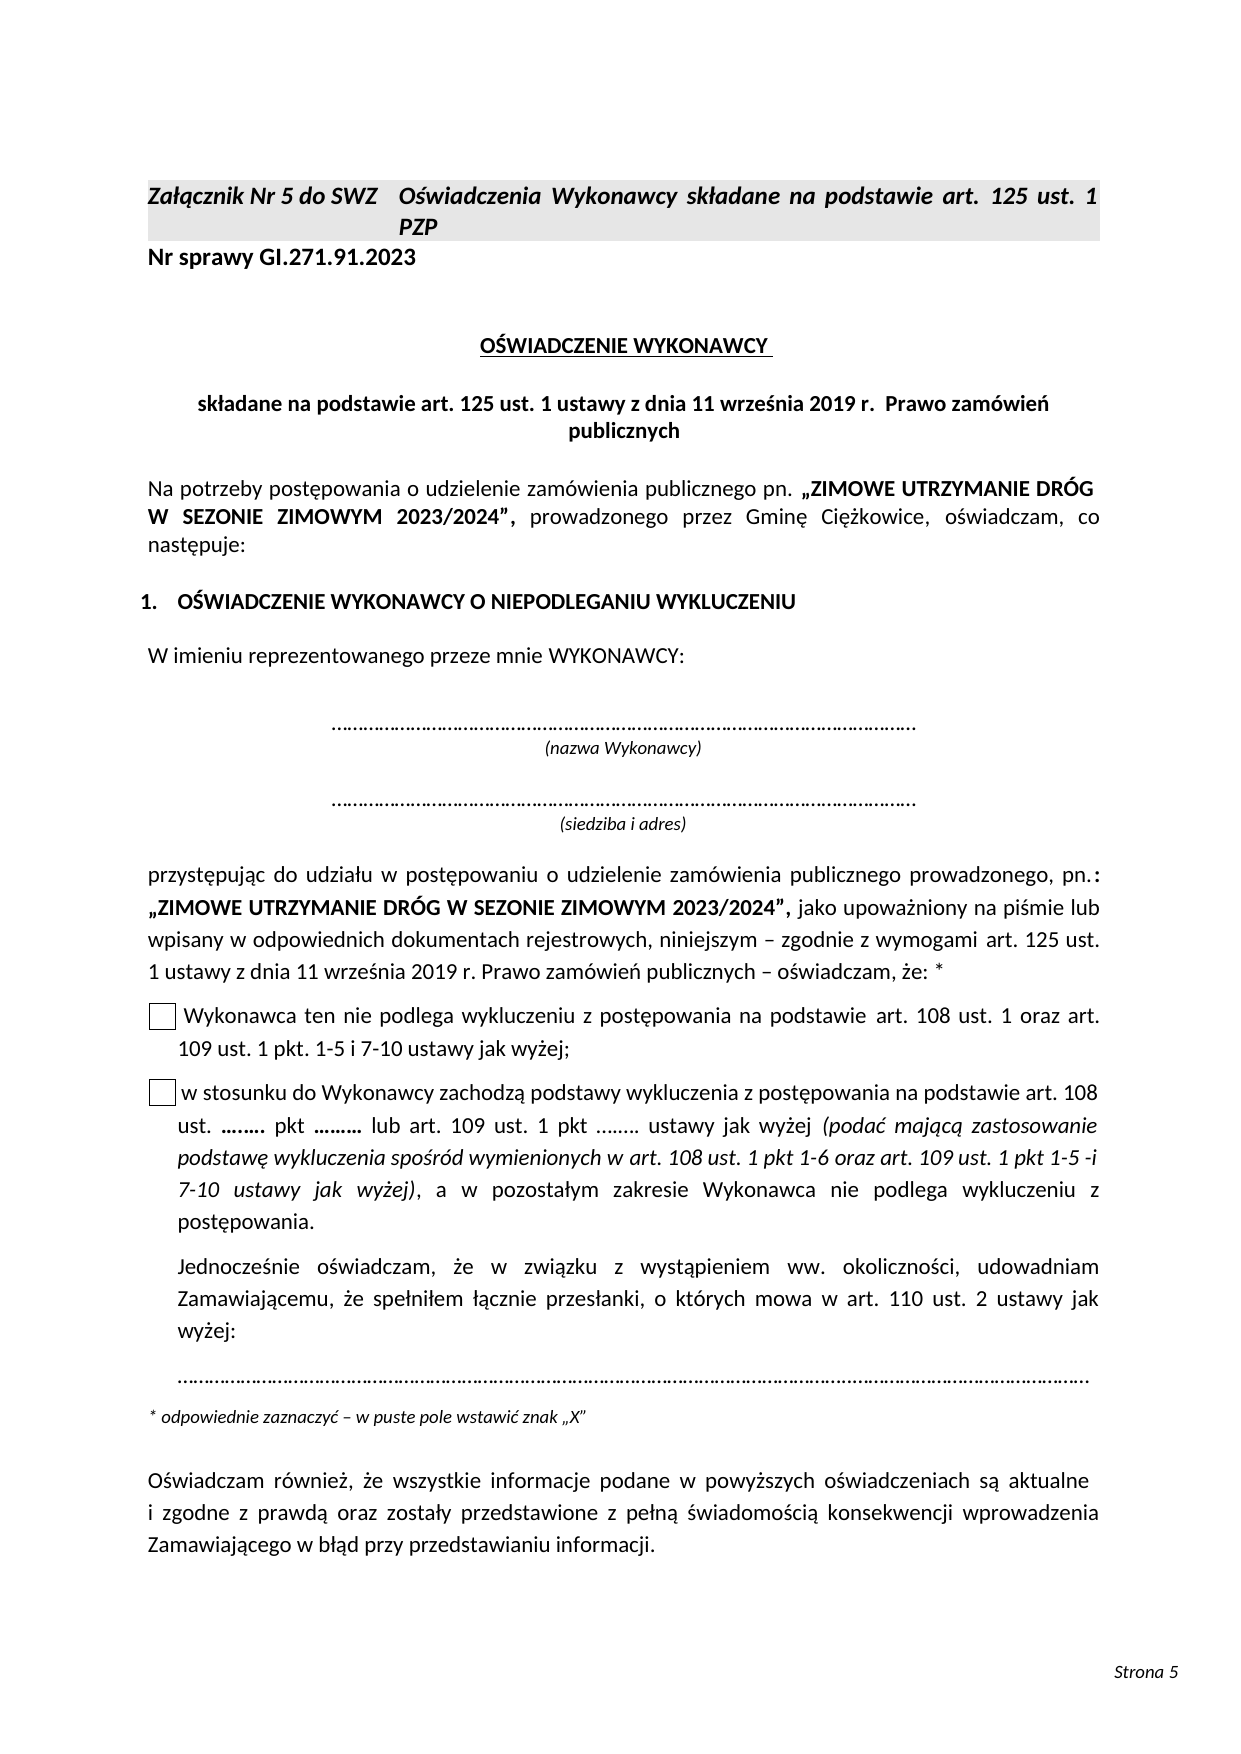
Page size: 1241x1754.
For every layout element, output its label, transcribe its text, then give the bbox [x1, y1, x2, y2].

text Jednocześnie oświadczam, że w związku z wystąpieniem ww. okoliczności, udowadniam Zamawiającemu, że spełniłem łącznie przesłanki, o których mowa w art. 110 ust. 2 ustawy jak wyżej: [177, 1252, 1100, 1344]
text (nazwa Wykonawcy) [148, 737, 1100, 759]
text ………………………………………………………………………………………………………………..……………………………………… [177, 1361, 1100, 1389]
text Wykonawca ten nie podlega wykluczeniu z postępowania na podstawie art. 108 ust. 1 oraz art. 109 ust. 1 pkt. 1-5 i 7-10 ustawy jak wyżej; [148, 1002, 1100, 1062]
text W imieniu reprezentowanego przeze mnie WYKONAWCY: [148, 642, 1100, 669]
text składane na podstawie art. 125 ust. 1 ustawy z dnia 11 września 2019 r. Prawo zamówień publicznych [148, 389, 1100, 445]
text ………………………………………………………………………………………………… [148, 784, 1100, 812]
text * odpowiednie zaznaczyć – w puste pole wstawić znak „X” [148, 1406, 1100, 1429]
text ………………………………………………………………………………………………… [148, 708, 1100, 737]
text w stosunku do Wykonawcy zachodzą podstawy wykluczenia z postępowania na podstawie art. 108 ust. ….…. pkt ……… lub art. 109 ust. 1 pkt ….…. ustawy jak wyżej (podać mającą zastosowanie podstawę wykluczenia spośród wymienionych w art. 108 ust. 1 pkt 1-6 oraz art. 109 ust. 1 pkt 1-5 -i 7-10 ustawy jak wyżej), a w pozostałym zakresie Wykonawca nie podlega wykluczeniu z postępowania. [148, 1078, 1100, 1235]
subtitle Oświadczenia Wykonawcy składane na podstawie art. 125 ust. 1 PZP [148, 180, 1100, 241]
text Nr sprawy GI.271.91.2023 [148, 241, 1100, 272]
text Oświadczam również, że wszystkie informacje podane w powyższych oświadczeniach są aktualne i zgodne z prawdą oraz zostały przedstawione z pełną świadomością konsekwencji wprowadzenia Zamawiającego w błąd przy przedstawianiu informacji. [148, 1466, 1100, 1558]
list OŚWIADCZENIE WYKONAWCY O NIEPODLEGANIU WYKLUCZENIU [140, 587, 1100, 615]
text OŚWIADCZENIE WYKONAWCY [148, 331, 1100, 359]
text Na potrzeby postępowania o udzielenie zamówienia publicznego pn. „ZIMOWE UTRZYMANIE DRÓG W SEZONIE ZIMOWYM 2023/2024”, prowadzonego przez Gminę Ciężkowice, oświadczam, co następuje: [148, 474, 1100, 558]
text przystępując do udziału w postępowaniu o udzielenie zamówienia publicznego prowadzonego, pn.: „ZIMOWE UTRZYMANIE DRÓG W SEZONIE ZIMOWYM 2023/2024”, jako upoważniony na piśmie lub wpisany w odpowiednich dokumentach rejestrowych, niniejszym – zgodnie z wymogami art. 125 ust. 1 ustawy z dnia 11 września 2019 r. Prawo zamówień publicznych – oświadczam, że: * [148, 860, 1100, 985]
text (siedziba i adres) [148, 812, 1100, 835]
